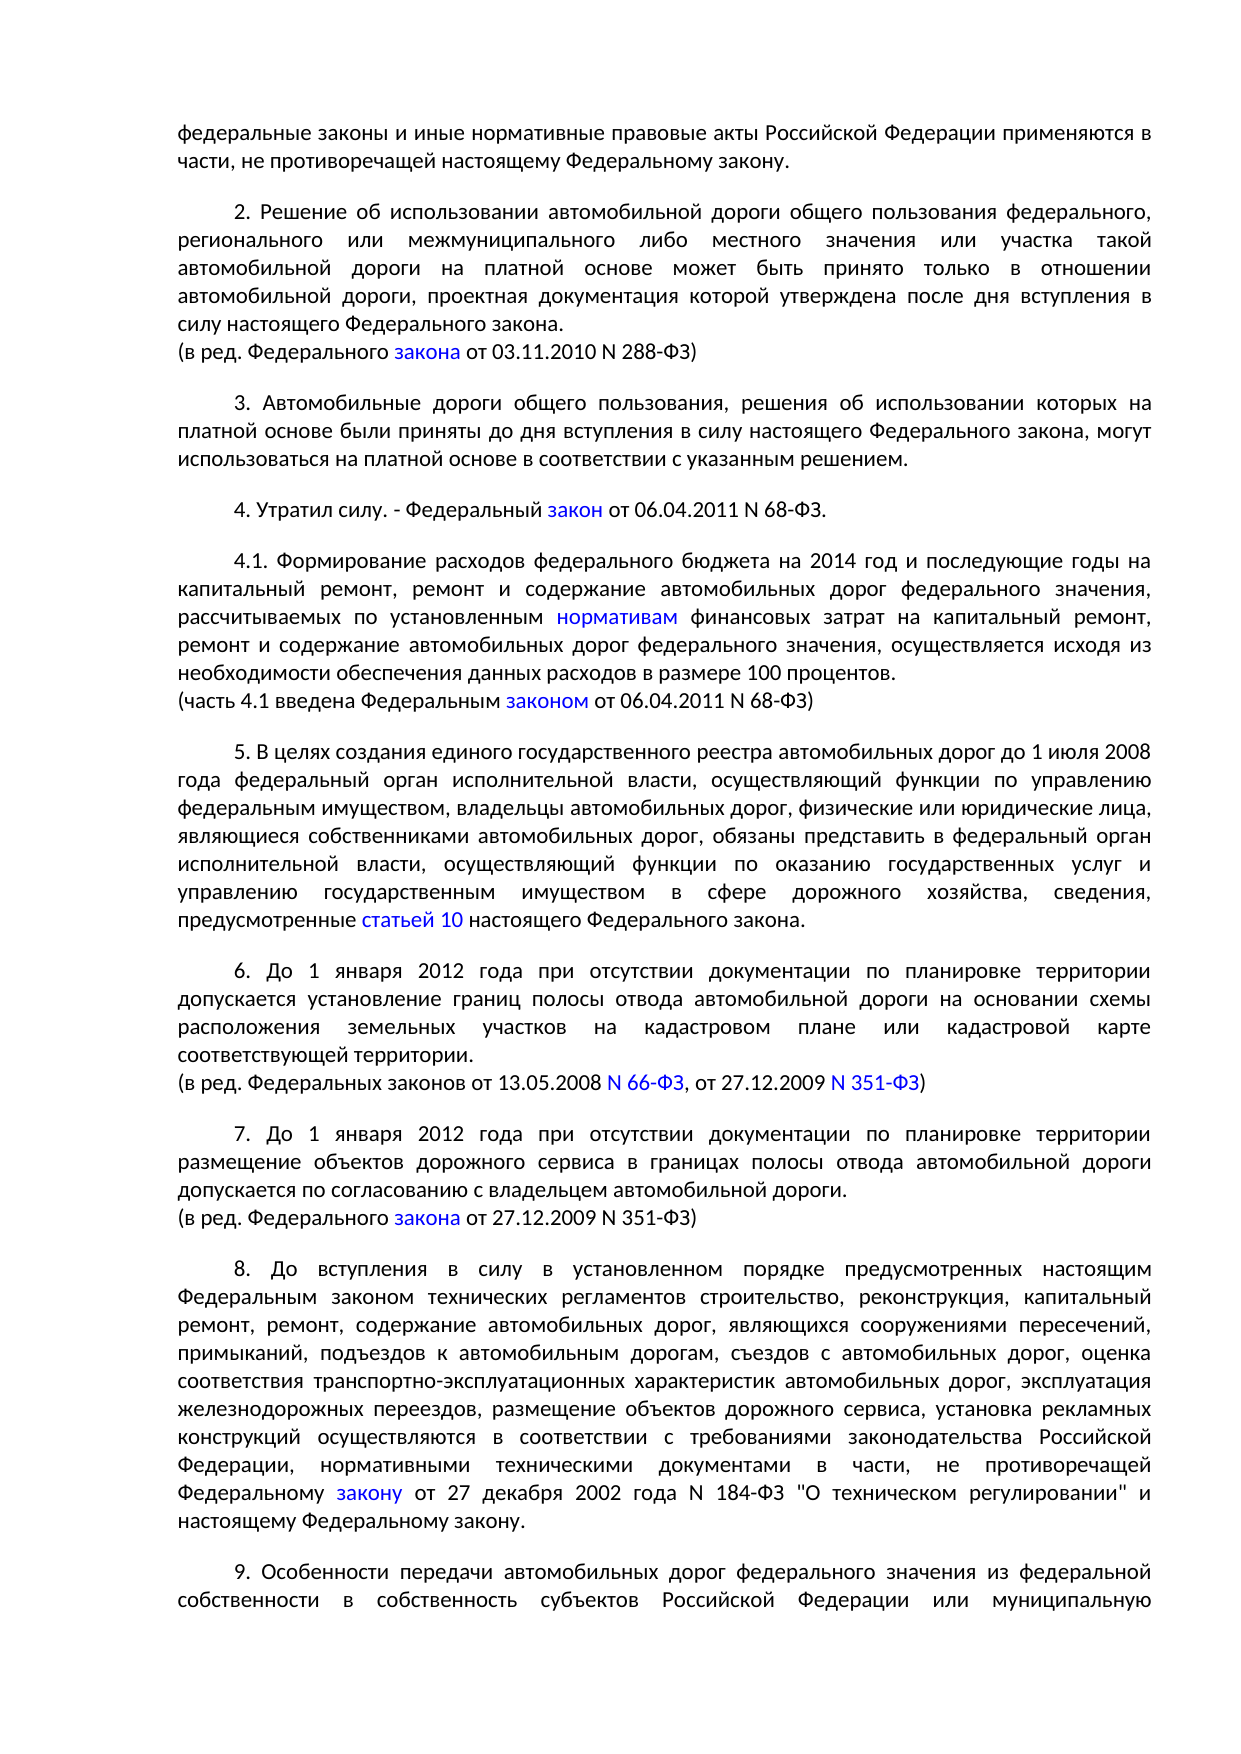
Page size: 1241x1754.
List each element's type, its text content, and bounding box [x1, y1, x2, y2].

text (в ред. Федерального закона от 03.11.2010 N 288-ФЗ) [177, 337, 1152, 365]
text (в ред. Федерального закона от 27.12.2009 N 351-ФЗ) [177, 1203, 1152, 1231]
text (в ред. Федеральных законов от 13.05.2008 N 66-ФЗ, от 27.12.2009 N 351-ФЗ) [177, 1068, 1152, 1096]
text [177, 118, 1152, 174]
text 5. В целях создания единого государственного реестра автомобильных дорог до 1 июля 2008 года федеральный орган исполнительной власти, осуществляющий функции по управлению федеральным имуществом, владельцы автомобильных дорог, физические или юридические лица, являющиеся собственниками автомобильных дорог, обязаны представить в федеральный орган исполнительной власти, осуществляющий функции по оказанию государственных услуг и управлению государственным имуществом в сфере дорожного хозяйства, сведения, предусмотренные статьей 10 настоящего Федерального закона. [177, 737, 1152, 933]
text 4.1. Формирование расходов федерального бюджета на 2014 год и последующие годы на капитальный ремонт, ремонт и содержание автомобильных дорог федерального значения, рассчитываемых по установленным нормативам финансовых затрат на капитальный ремонт, ремонт и содержание автомобильных дорог федерального значения, осуществляется исходя из необходимости обеспечения данных расходов в размере 100 процентов. [177, 546, 1152, 686]
text 6. До 1 января 2012 года при отсутствии документации по планировке территории допускается установление границ полосы отвода автомобильной дороги на основании схемы расположения земельных участков на кадастровом плане или кадастровой карте соответствующей территории. [177, 956, 1152, 1068]
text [177, 1557, 1152, 1613]
text 4. Утратил силу. - Федеральный закон от 06.04.2011 N 68-ФЗ. [177, 495, 1152, 523]
text 8. До вступления в силу в установленном порядке предусмотренных настоящим Федеральным законом технических регламентов строительство, реконструкция, капитальный ремонт, ремонт, содержание автомобильных дорог, являющихся сооружениями пересечений, примыканий, подъездов к автомобильным дорогам, съездов с автомобильных дорог, оценка соответствия транспортно-эксплуатационных характеристик автомобильных дорог, эксплуатация железнодорожных переездов, размещение объектов дорожного сервиса, установка рекламных конструкций осуществляются в соответствии с требованиями законодательства Российской Федерации, нормативными техническими документами в части, не противоречащей Федеральному закону от 27 декабря 2002 года N 184-ФЗ "О техническом регулировании" и настоящему Федеральному закону. [177, 1254, 1152, 1534]
text 2. Решение об использовании автомобильной дороги общего пользования федерального, регионального или межмуниципального либо местного значения или участка такой автомобильной дороги на платной основе может быть принято только в отношении автомобильной дороги, проектная документация которой утверждена после дня вступления в силу настоящего Федерального закона. [177, 197, 1152, 337]
text (часть 4.1 введена Федеральным законом от 06.04.2011 N 68-ФЗ) [177, 686, 1152, 714]
text 7. До 1 января 2012 года при отсутствии документации по планировке территории размещение объектов дорожного сервиса в границах полосы отвода автомобильной дороги допускается по согласованию с владельцем автомобильной дороги. [177, 1119, 1152, 1203]
text 3. Автомобильные дороги общего пользования, решения об использовании которых на платной основе были приняты до дня вступления в силу настоящего Федерального закона, могут использоваться на платной основе в соответствии с указанным решением. [177, 388, 1152, 472]
